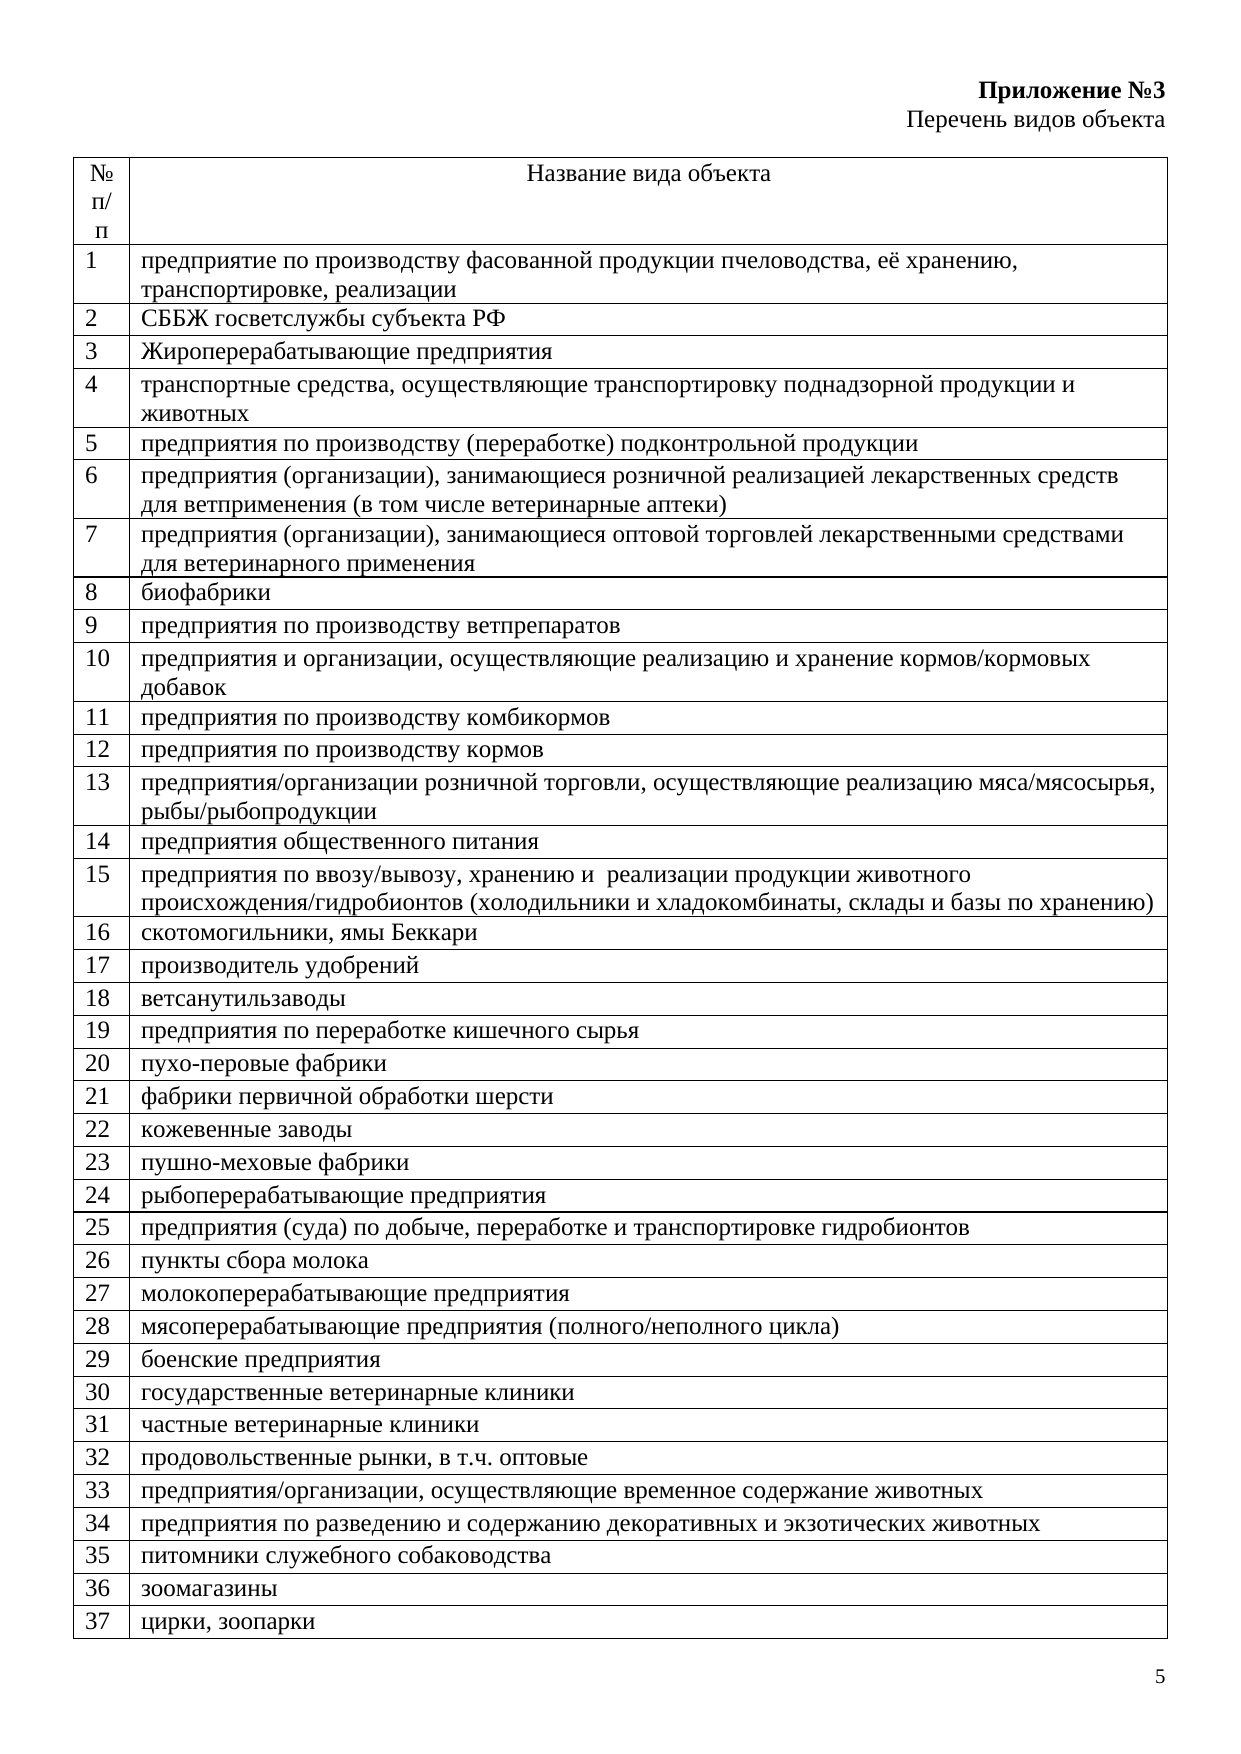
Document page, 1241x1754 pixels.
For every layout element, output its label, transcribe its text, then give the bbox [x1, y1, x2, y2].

table_cell 31 [74, 1409, 129, 1441]
table_cell фабрики первичной обработки шерсти [130, 1081, 1167, 1113]
table_cell государственные ветеринарные клиники [130, 1377, 1167, 1408]
table_cell продовольственные рынки, в т.ч. оптовые [130, 1442, 1167, 1474]
table_cell производитель удобрений [130, 950, 1167, 982]
table_cell 32 [74, 1442, 129, 1474]
table_cell предприятия/организации розничной торговли, осуществляющие реализацию мяса/мясосырья, рыбы/рыбопродукции [130, 767, 1167, 825]
table_cell 2 [74, 304, 129, 335]
table_cell предприятия по переработке кишечного сырья [130, 1016, 1167, 1047]
table_cell 30 [74, 1377, 129, 1408]
table_cell 14 [74, 826, 129, 858]
table_cell 33 [74, 1475, 129, 1507]
table_header Название вида объекта [130, 158, 1167, 244]
table_cell предприятия по производству (переработке) подконтрольной продукции [130, 428, 1167, 459]
table_cell 1 [74, 245, 129, 302]
table_cell 35 [74, 1541, 129, 1572]
table_cell 7 [74, 519, 129, 576]
table_cell Жироперерабатывающие предприятия [130, 336, 1167, 368]
table_cell зоомагазины [130, 1574, 1167, 1605]
table_cell предприятия по ввозу/вывозу, хранению и реализации продукции животного происхождения/гидробионтов (холодильники и хладокомбинаты, склады и базы по хранению) [130, 859, 1167, 916]
table_cell боенские предприятия [130, 1344, 1167, 1376]
table_cell 12 [74, 735, 129, 766]
table_cell предприятия и организации, осуществляющие реализацию и хранение кормов/кормовых добавок [130, 643, 1167, 701]
table_cell транспортные средства, осуществляющие транспортировку поднадзорной продукции и животных [130, 369, 1167, 427]
table_cell частные ветеринарные клиники [130, 1409, 1167, 1441]
table_cell рыбоперерабатывающие предприятия [130, 1180, 1167, 1211]
table_cell 22 [74, 1114, 129, 1146]
table_cell 18 [74, 983, 129, 1014]
table_cell 17 [74, 950, 129, 982]
table_cell предприятия (организации), занимающиеся оптовой торговлей лекарственными средствами для ветеринарного применения [130, 519, 1167, 576]
table_cell биофабрики [130, 578, 1167, 609]
table_cell 6 [74, 460, 129, 518]
table_cell питомники служебного собаководства [130, 1541, 1167, 1572]
table_cell 11 [74, 702, 129, 733]
table_cell 34 [74, 1508, 129, 1539]
table_cell 15 [74, 859, 129, 916]
table_cell предприятия по производству кормов [130, 735, 1167, 766]
text Приложение №3 [75, 75, 1165, 104]
table_cell 3 [74, 336, 129, 368]
table_cell 25 [74, 1213, 129, 1244]
table_cell СББЖ госветслужбы субъекта РФ [130, 304, 1167, 335]
table_cell кожевенные заводы [130, 1114, 1167, 1146]
table_cell 16 [74, 917, 129, 949]
table_cell предприятия по производству комбикормов [130, 702, 1167, 733]
table_cell пункты сбора молока [130, 1245, 1167, 1277]
table_cell предприятия по производству ветпрепаратов [130, 610, 1167, 642]
table_cell 10 [74, 643, 129, 701]
table_cell скотомогильники, ямы Беккари [130, 917, 1167, 949]
table_cell 27 [74, 1278, 129, 1310]
table_header № п/п [74, 158, 129, 244]
table_cell цирки, зоопарки [130, 1606, 1167, 1638]
table_cell ветсанутильзаводы [130, 983, 1167, 1014]
table_cell 23 [74, 1147, 129, 1179]
table_cell предприятия по разведению и содержанию декоративных и экзотических животных [130, 1508, 1167, 1539]
table_cell 20 [74, 1049, 129, 1080]
table_cell 13 [74, 767, 129, 825]
table_cell предприятия (организации), занимающиеся розничной реализацией лекарственных средств для ветприменения (в том числе ветеринарные аптеки) [130, 460, 1167, 518]
table_cell 37 [74, 1606, 129, 1638]
table_cell 28 [74, 1311, 129, 1343]
table_cell пушно-меховые фабрики [130, 1147, 1167, 1179]
table_cell 36 [74, 1574, 129, 1605]
table_cell молокоперерабатывающие предприятия [130, 1278, 1167, 1310]
table_cell 21 [74, 1081, 129, 1113]
table_cell 4 [74, 369, 129, 427]
table_cell 19 [74, 1016, 129, 1047]
table_cell мясоперерабатывающие предприятия (полного/неполного цикла) [130, 1311, 1167, 1343]
table_cell предприятия общественного питания [130, 826, 1167, 858]
table_cell предприятие по производству фасованной продукции пчеловодства, её хранению, транспортировке, реализации [130, 245, 1167, 302]
text Перечень видов объекта [75, 104, 1165, 132]
table_cell 9 [74, 610, 129, 642]
table_cell предприятия (суда) по добыче, переработке и транспортировке гидробионтов [130, 1213, 1167, 1244]
table_cell пухо-перовые фабрики [130, 1049, 1167, 1080]
table_cell 24 [74, 1180, 129, 1211]
table_cell предприятия/организации, осуществляющие временное содержание животных [130, 1475, 1167, 1507]
table_cell 5 [74, 428, 129, 459]
table_cell 26 [74, 1245, 129, 1277]
table_cell 29 [74, 1344, 129, 1376]
table_cell 8 [74, 578, 129, 609]
